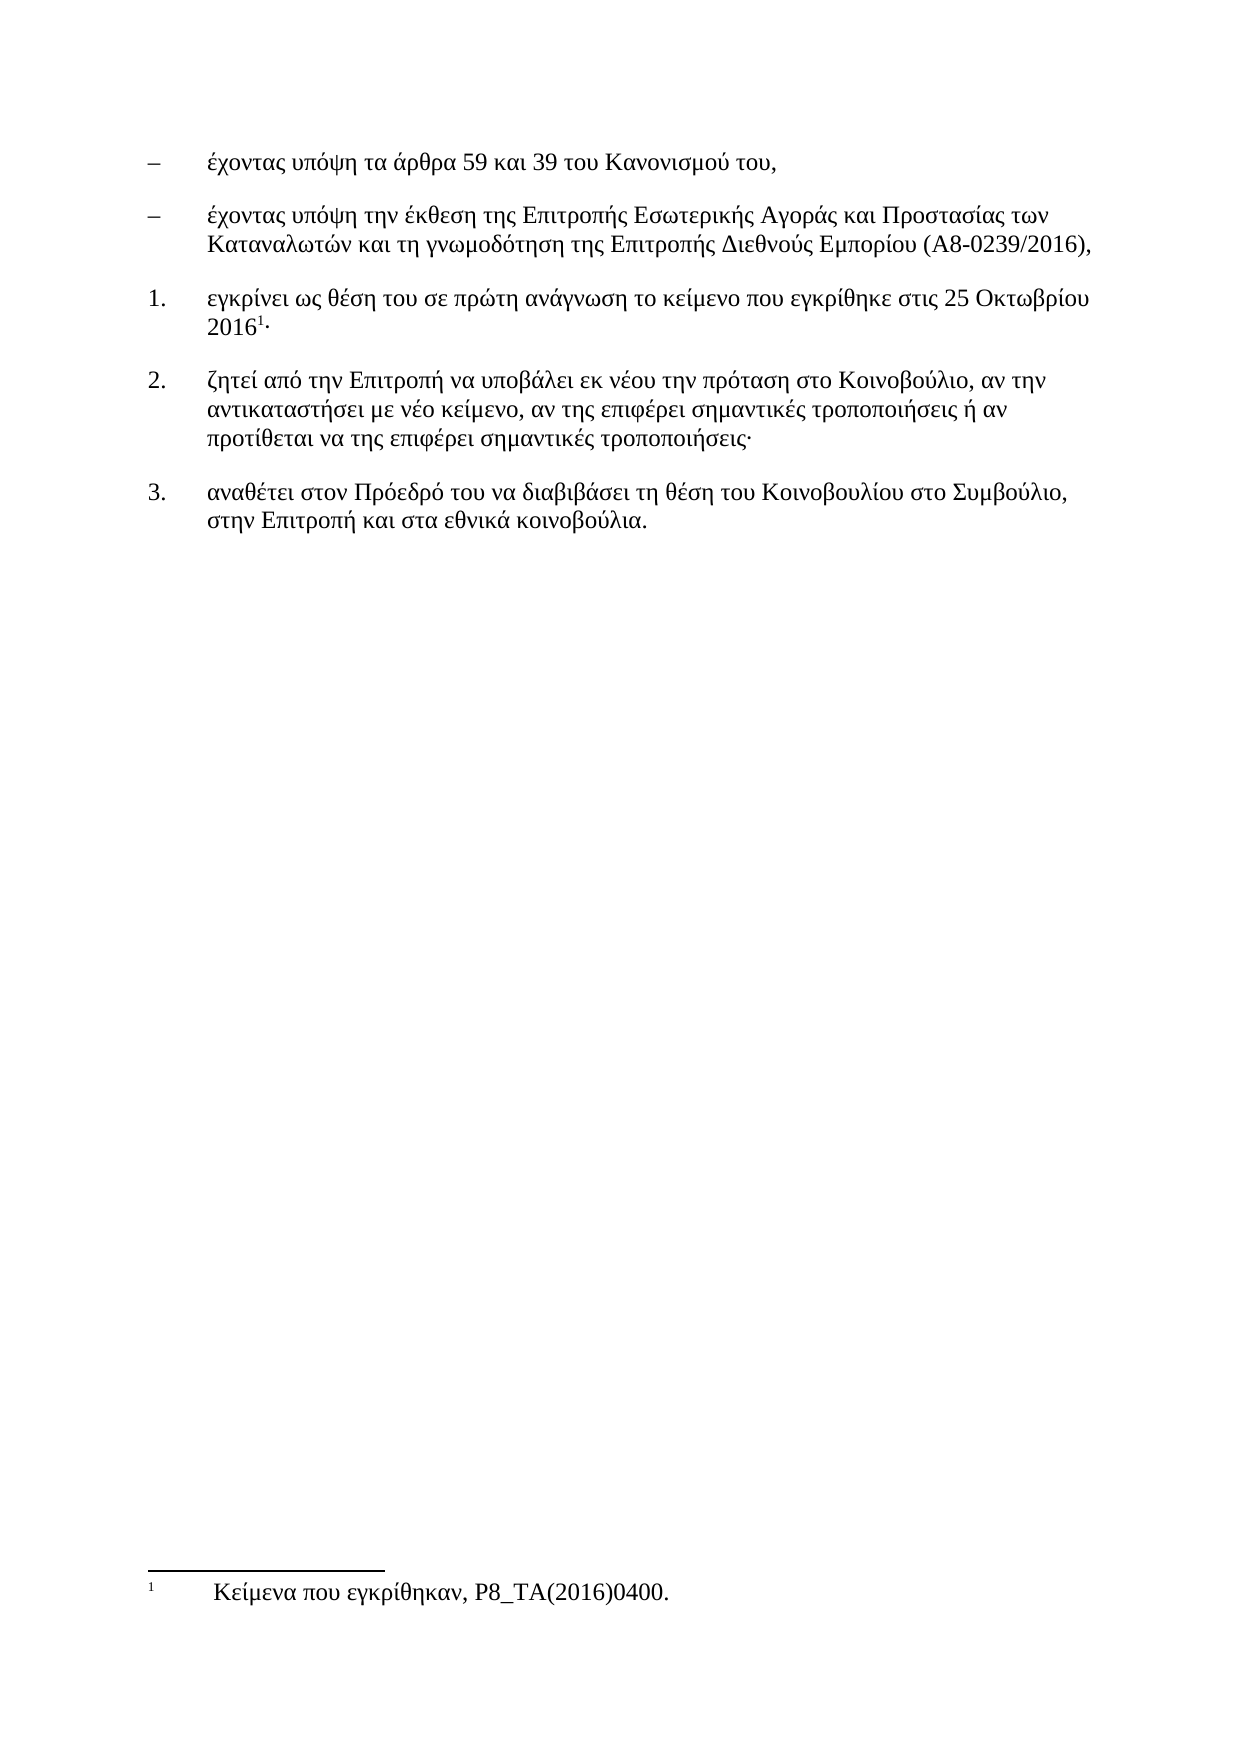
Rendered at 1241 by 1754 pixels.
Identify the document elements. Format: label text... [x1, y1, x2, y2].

text 3. αναθέτει στον Πρόεδρό του να διαβιβάσει τη θέση του Κοινοβουλίου στο Συμβούλιο, στην Επιτροπή και στα εθνικά κοινοβούλια. [148, 477, 1092, 534]
text – έχοντας υπόψη την έκθεση της Επιτροπής Εσωτερικής Αγοράς και Προστασίας των Καταναλωτών και τη γνωμοδότηση της Επιτροπής Διεθνούς Εμπορίου (A8-0239/2016), [148, 201, 1092, 258]
text – έχοντας υπόψη τα άρθρα 59 και 39 του Κανονισμού του, [148, 147, 1092, 176]
text 2. ζητεί από την Επιτροπή να υποβάλει εκ νέου την πρόταση στο Κοινοβούλιο, αν την αντικαταστήσει με νέο κείμενο, αν της επιφέρει σημαντικές τροποποιήσεις ή αν προτίθεται να της επιφέρει σημαντικές τροποποιήσεις· [148, 366, 1092, 452]
text 1. εγκρίνει ως θέση του σε πρώτη ανάγνωση το κείμενο που εγκρίθηκε στις 25 Οκτωβρίου 2016· [148, 283, 1092, 341]
